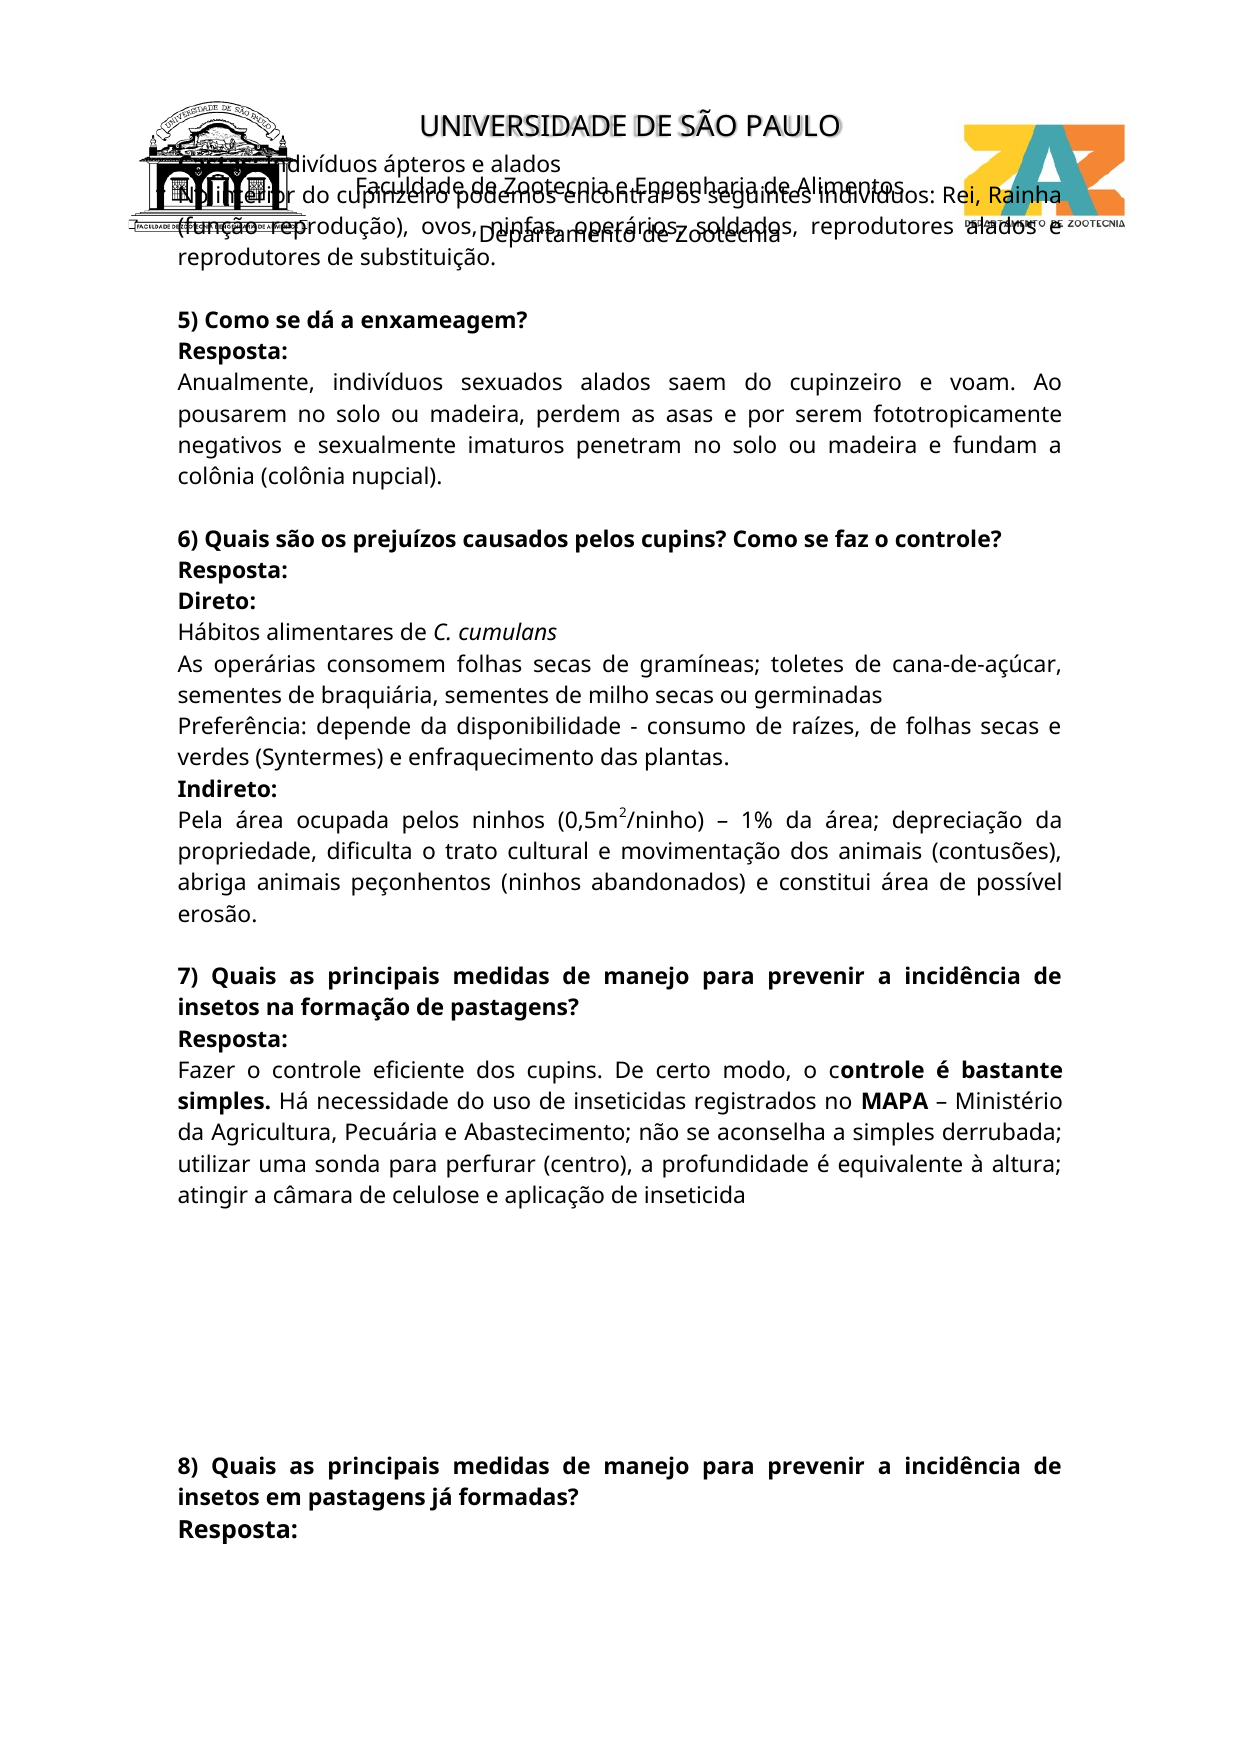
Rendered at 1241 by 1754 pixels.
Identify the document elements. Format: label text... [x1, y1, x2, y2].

text Resposta: [177, 1023, 1063, 1054]
picture [399, 95, 880, 148]
picture [128, 101, 308, 232]
text Hábitos alimentares de C. cumulans [177, 616, 1063, 648]
picture [957, 118, 1131, 232]
text Direto: [177, 585, 1063, 616]
text Preferência: depende da disponibilidade - consumo de raízes, de folhas secas e verdes (Syntermes) e enfraquecimento das plantas. [177, 710, 1063, 773]
text No interior do cupinzeiro podemos encontrar os seguintes indivíduos: Rei, Rainha (função reprodução), ovos, ninfas, operários, soldados, reprodutores alados e reprodutores de substituição. [177, 179, 1063, 273]
text Anualmente, indivíduos sexuados alados saem do cupinzeiro e voam. Ao pousarem no solo ou madeira, perdem as asas e por serem fototropicamente negativos e sexualmente imaturos penetram no solo ou madeira e fundam a colônia (colônia nupcial). [177, 366, 1063, 491]
text Indireto: [177, 773, 1063, 804]
text As operárias consomem folhas secas de gramíneas; toletes de cana-de-açúcar, sementes de braquiária, sementes de milho secas ou germinadas [177, 648, 1063, 710]
text 7) Quais as principais medidas de manejo para prevenir a incidência de insetos na formação de pastagens? [177, 960, 1063, 1023]
text Castas: Indivíduos ápteros e alados [177, 148, 1063, 179]
text Pela área ocupada pelos ninhos (0,5m2/ninho) – 1% da área; depreciação da propriedade, dificulta o trato cultural e movimentação dos animais (contusões), abriga animais peçonhentos (ninhos abandonados) e constitui área de possível erosão. [177, 804, 1063, 929]
text 8) Quais as principais medidas de manejo para prevenir a incidência de insetos em pastagens já formadas? [177, 1450, 1063, 1512]
text Resposta: [177, 554, 1063, 585]
text 5) Como se dá a enxameagem? [177, 304, 1063, 335]
text Resposta: [177, 1512, 1063, 1546]
text Resposta: [177, 335, 1063, 366]
text 6) Quais são os prejuízos causados pelos cupins? Como se faz o controle? [177, 523, 1063, 554]
text Fazer o controle eficiente dos cupins. De certo modo, o controle é bastante simples. Há necessidade do uso de inseticidas registrados no MAPA – Ministério da Agricultura, Pecuária e Abastecimento; não se aconselha a simples derrubada; utilizar uma sonda para perfurar (centro), a profundidade é equivalente à altura; atingir a câmara de celulose e aplicação de inseticida [177, 1054, 1063, 1210]
